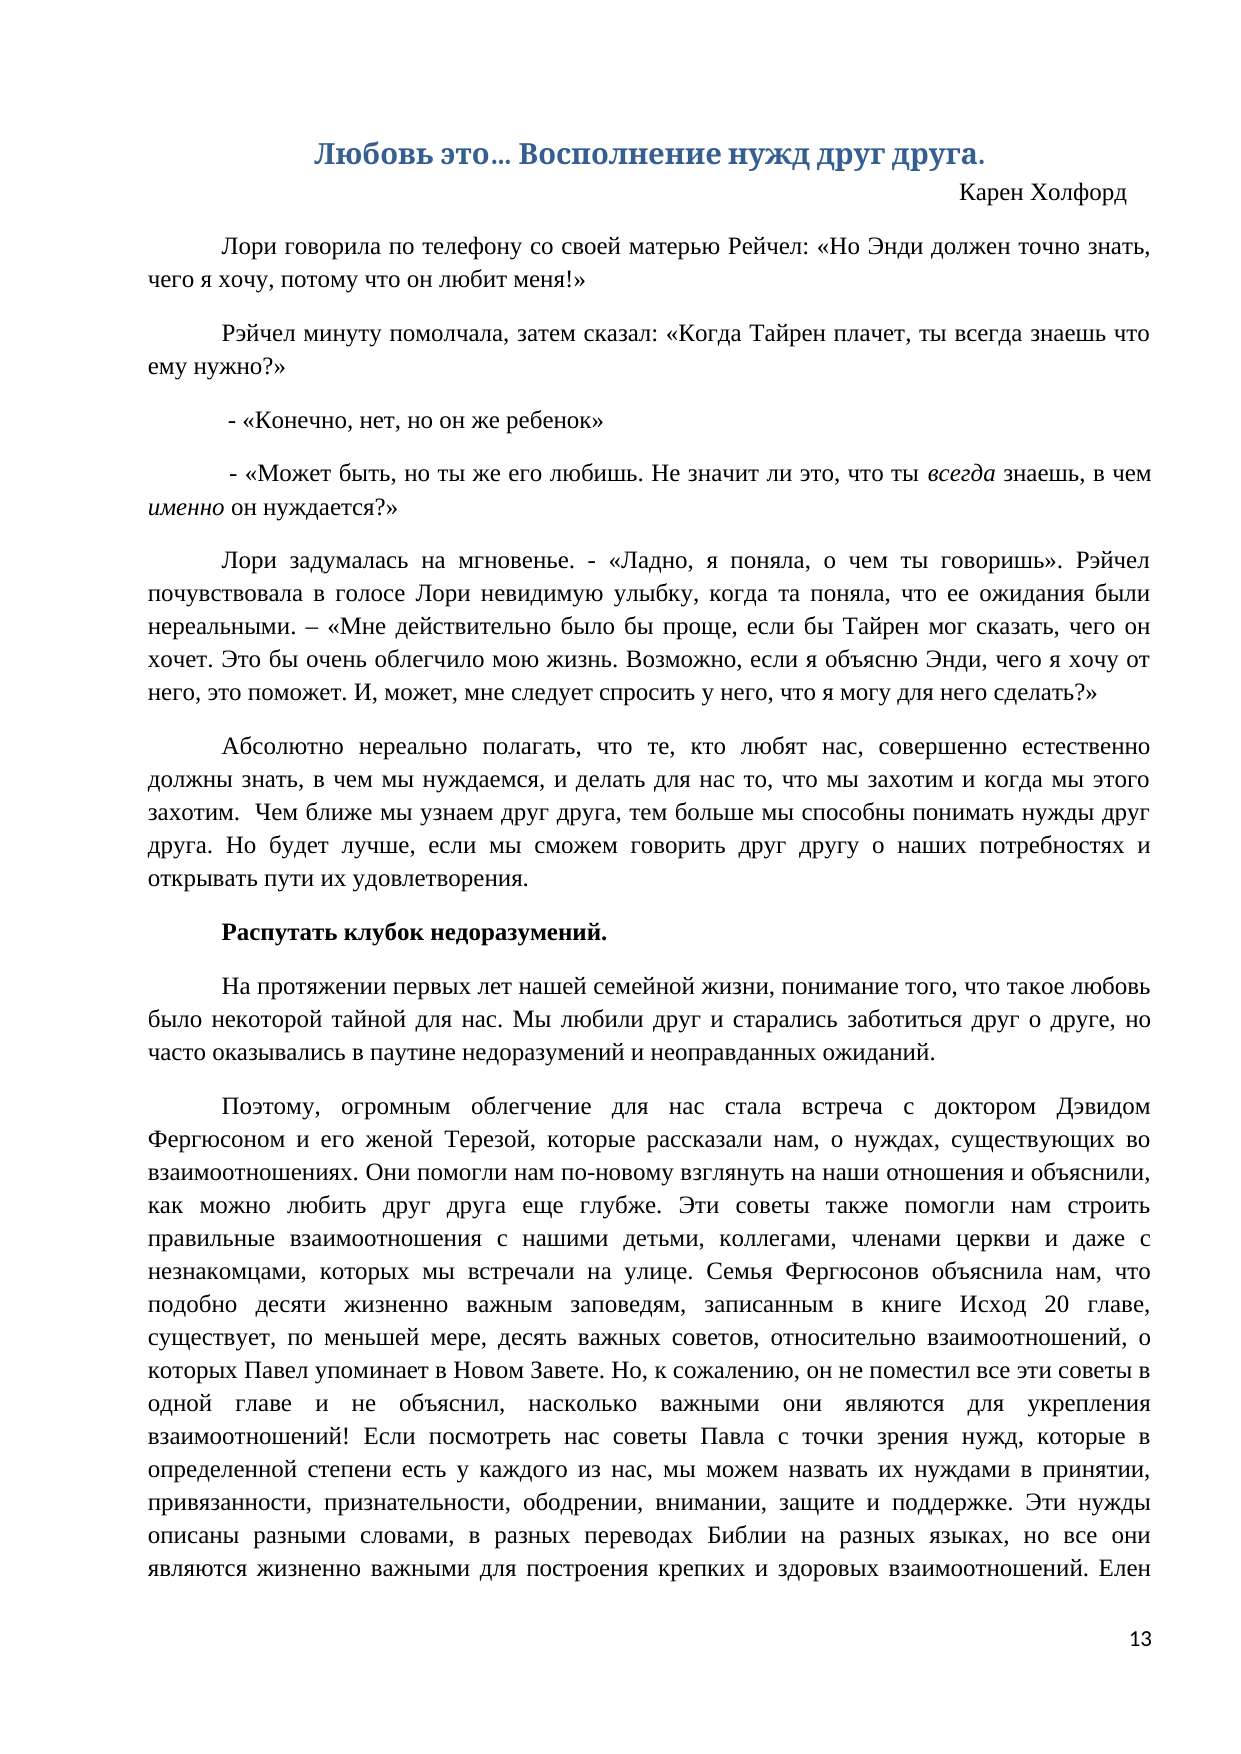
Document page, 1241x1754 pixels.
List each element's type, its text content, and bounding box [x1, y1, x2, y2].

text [148, 1091, 1152, 1582]
text Распутать клубок недоразумений. [148, 917, 1152, 946]
text - «Может быть, но ты же его любишь. Не значит ли это, что ты всегда знаешь, в чем именно он нуждается?» [148, 458, 1152, 520]
text Лори говорила по телефону со своей матерью Рейчел: «Но Энди должен точно знать, чего я хочу, потому что он любит меня!» [148, 231, 1152, 293]
text Лори задумалась на мгновенье. - «Ладно, я поняла, о чем ты говоришь». Рэйчел почувствовала в голосе Лори невидимую улыбку, когда та поняла, что ее ожидания были нереальными. – «Мне действительно было бы проще, если бы Тайрен мог сказать, чего он хочет. Это бы очень облегчило мою жизнь. Возможно, если я объясню Энди, чего я хочу от него, это поможет. И, может, мне следует спросить у него, что я могу для него сделать?» [148, 545, 1152, 706]
subtitle Любовь это… Восполнение нужд друг друга. [148, 138, 1152, 172]
text Абсолютно нереально полагать, что те, кто любят нас, совершенно естественно должны знать, в чем мы нуждаемся, и делать для нас то, что мы захотим и когда мы этого захотим. Чем ближе мы узнаем друг друга, тем больше мы способны понимать нужды друг друга. Но будет лучше, если мы сможем говорить друг другу о наших потребностях и открывать пути их удовлетворения. [148, 731, 1152, 892]
text Рэйчел минуту помолчала, затем сказал: «Когда Тайрен плачет, ты всегда знаешь что ему нужно?» [148, 318, 1152, 379]
text На протяжении первых лет нашей семейной жизни, понимание того, что такое любовь было некоторой тайной для нас. Мы любили друг и старались заботиться друг о друге, но часто оказывались в паутине недоразумений и неоправданных ожиданий. [148, 971, 1152, 1066]
text - «Конечно, нет, но он же ребенок» [148, 405, 1152, 433]
text Карен Холфорд [885, 177, 1152, 206]
